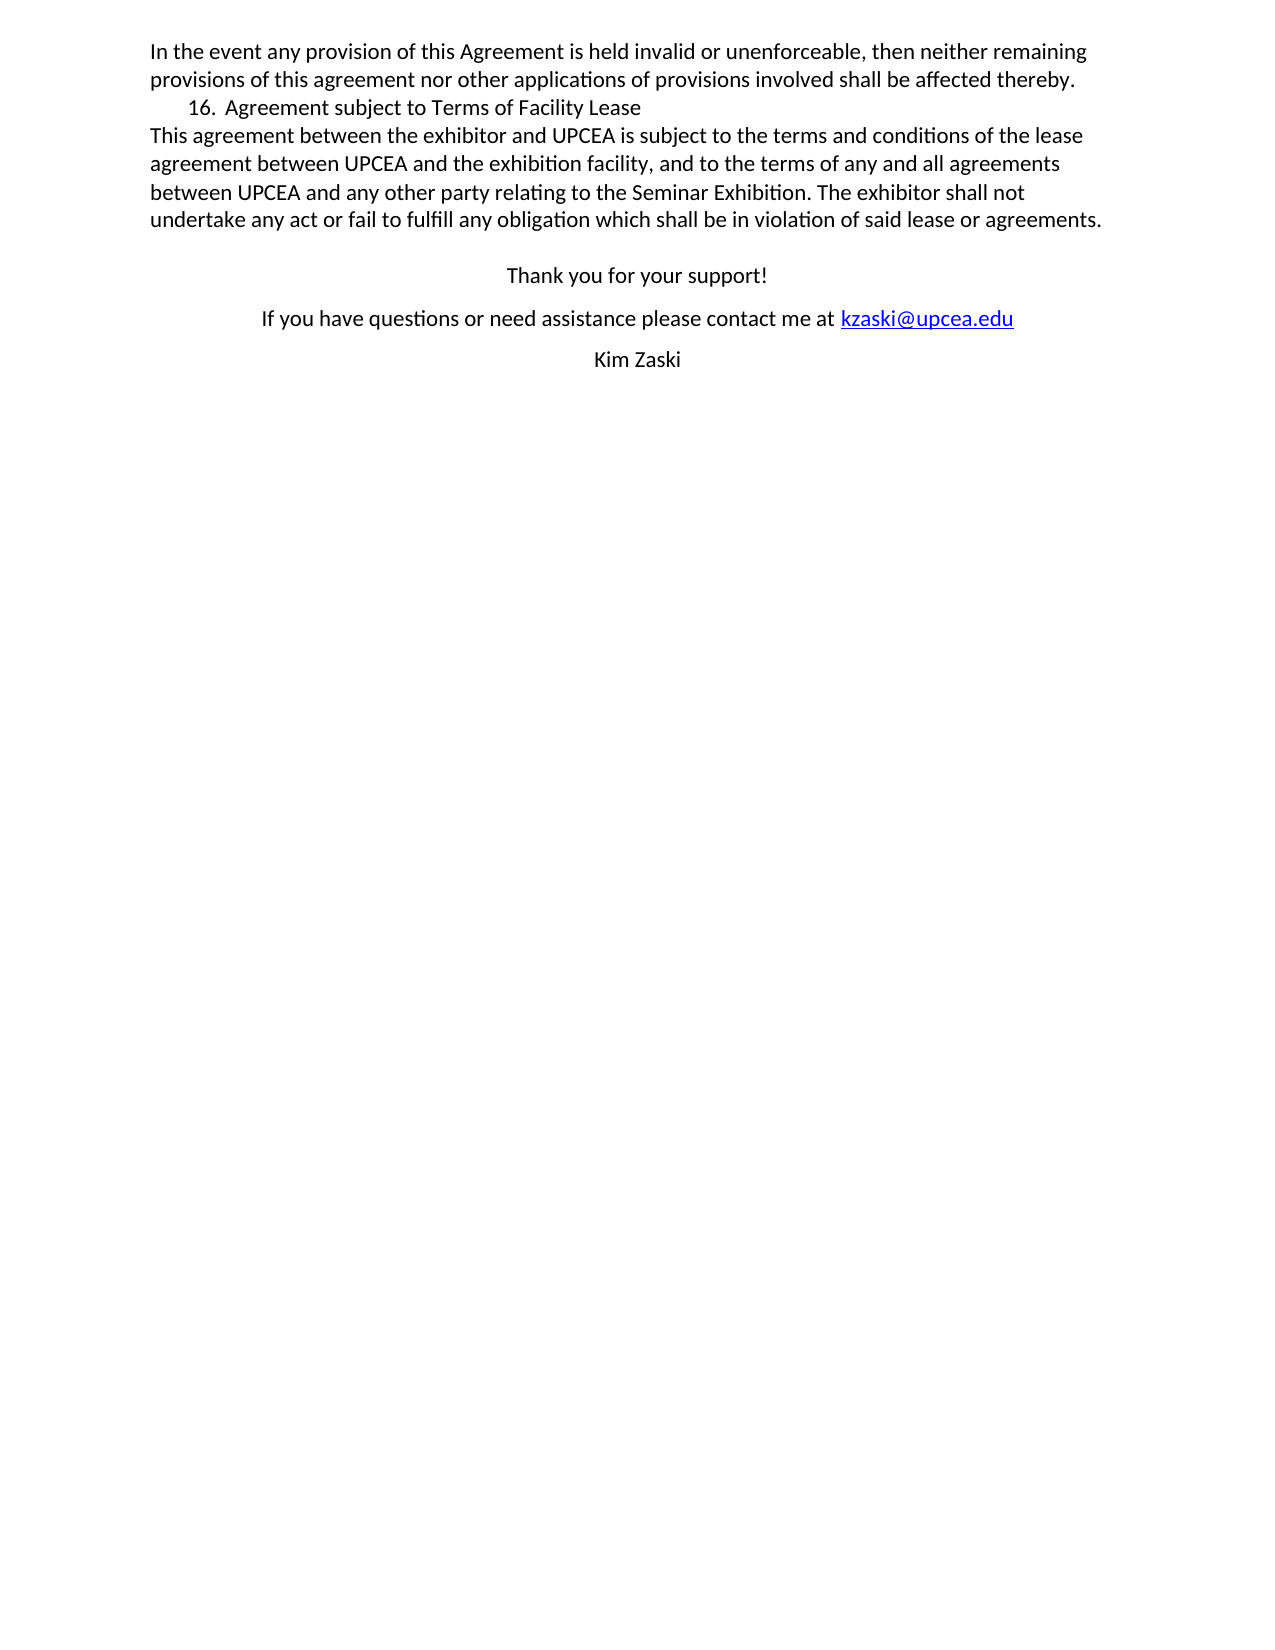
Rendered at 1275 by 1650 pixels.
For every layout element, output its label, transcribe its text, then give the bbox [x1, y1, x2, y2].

text This agreement between the exhibitor and UPCEA is subject to the terms and conditions of the lease agreement between UPCEA and the exhibition facility, and to the terms of any and all agreements between UPCEA and any other party relating to the Seminar Exhibition. The exhibitor shall not undertake any act or fail to fulfill any obligation which shall be in violation of said lease or agreements. [150, 122, 1125, 234]
text Thank you for your support! [150, 262, 1125, 290]
text Kim Zaski [150, 346, 1125, 374]
list Agreement subject to Terms of Facility Lease [187, 93, 1125, 122]
text In the event any provision of this Agreement is held invalid or unenforceable, then neither remaining provisions of this agreement nor other applications of provisions involved shall be affected thereby. [150, 37, 1125, 93]
text If you have questions or need assistance please contact me at kzaski@upcea.edu [150, 304, 1125, 332]
